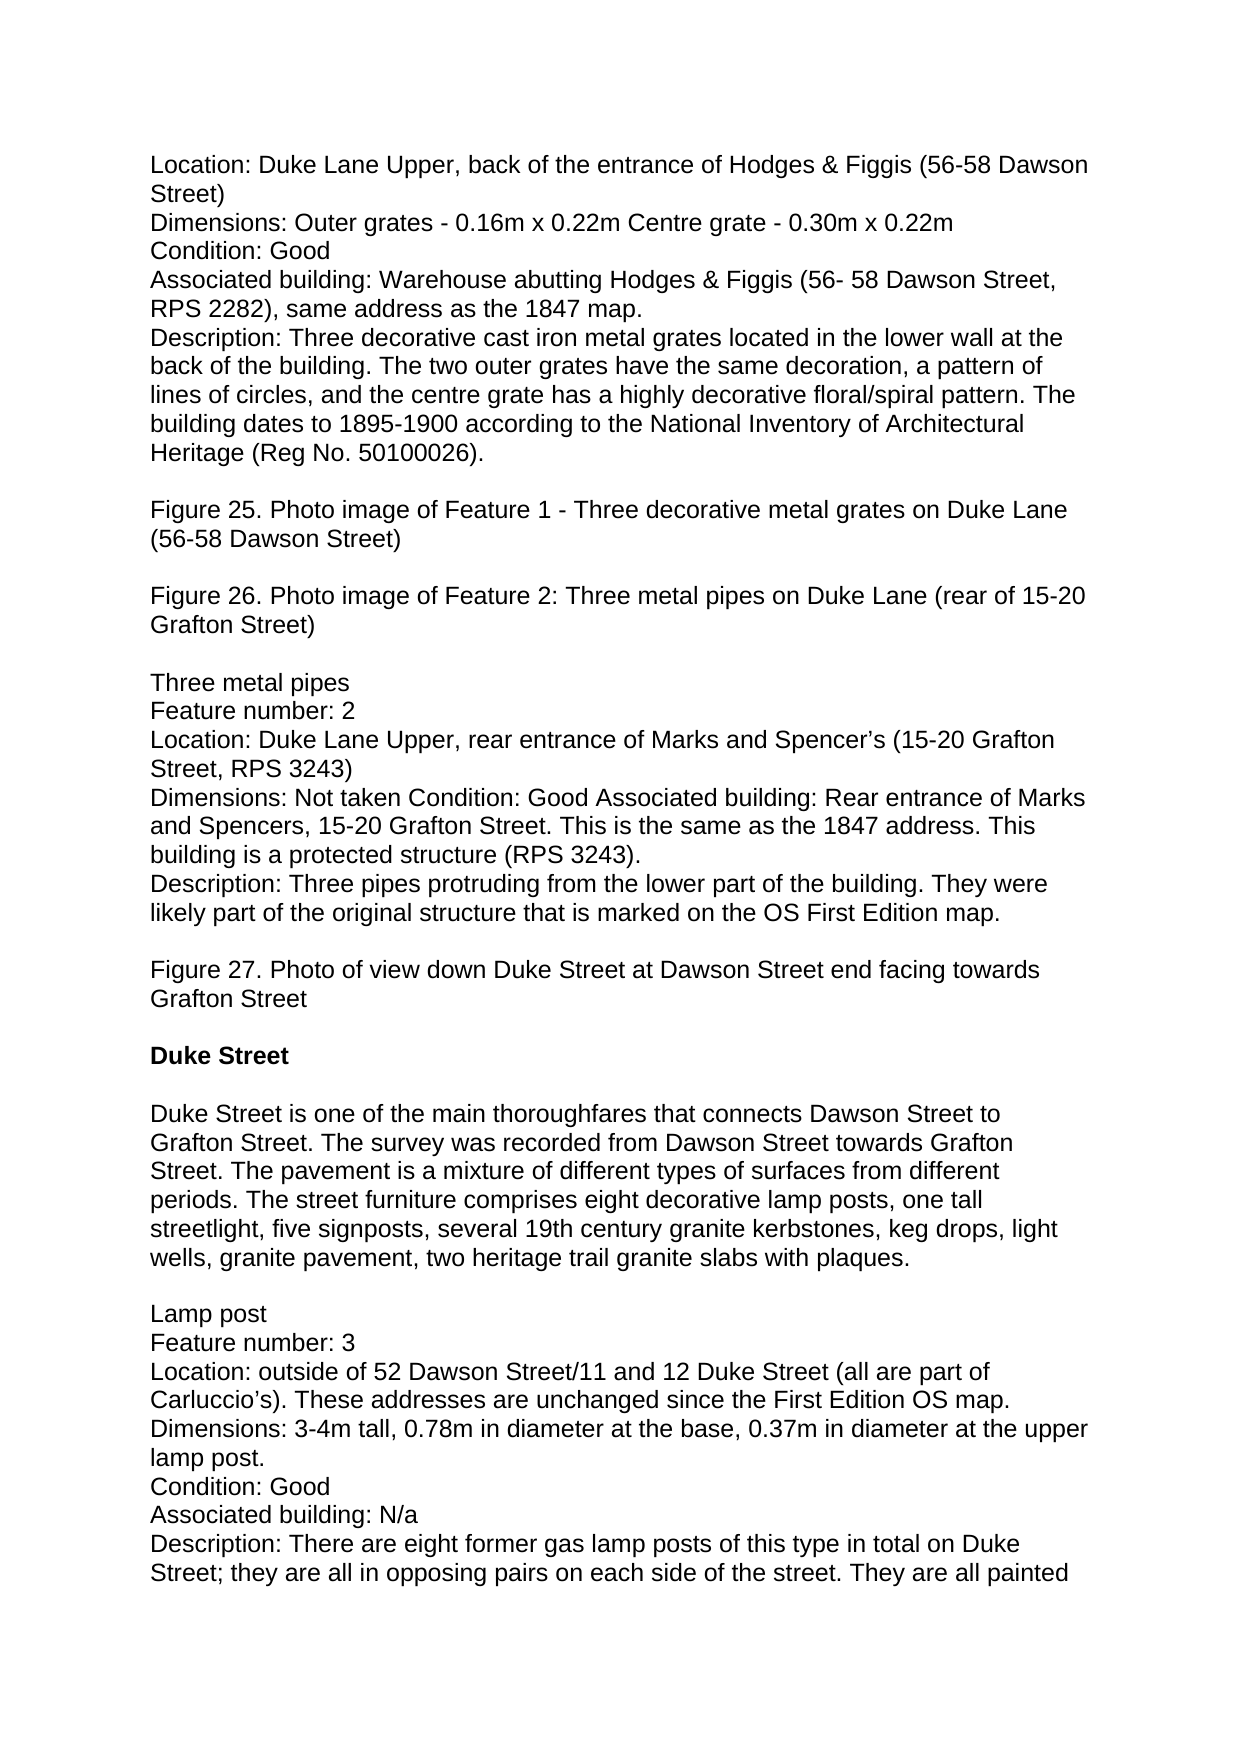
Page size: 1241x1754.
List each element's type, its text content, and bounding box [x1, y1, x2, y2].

text Condition: Good [150, 236, 1090, 265]
text Lamp post [150, 1299, 1090, 1328]
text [150, 1529, 1090, 1587]
text Condition: Good [150, 1472, 1090, 1501]
text Duke Street [150, 1041, 1090, 1070]
text Location: outside of 52 Dawson Street/11 and 12 Duke Street (all are part of Carluccio’s). These addresses are unchanged since the First Edition OS map. [150, 1357, 1090, 1414]
text Figure 27. Photo of view down Duke Street at Dawson Street end facing towards Grafton Street [150, 955, 1090, 1012]
text Location: Duke Lane Upper, rear entrance of Marks and Spencer’s (15-20 Grafton Street, RPS 3243) [150, 725, 1090, 782]
text Associated building: Warehouse abutting Hodges & Figgis (56- 58 Dawson Street, RPS 2282), same address as the 1847 map. [150, 265, 1090, 322]
text Duke Street is one of the main thoroughfares that connects Dawson Street to Grafton Street. The survey was recorded from Dawson Street towards Grafton Street. The pavement is a mixture of different types of surfaces from different periods. The street furniture comprises eight decorative lamp posts, one tall streetlight, five signposts, several 19th century granite kerbstones, keg drops, light wells, granite pavement, two heritage trail granite slabs with plaques. [150, 1099, 1090, 1271]
text Associated building: N/a [150, 1501, 1090, 1529]
text Feature number: 2 [150, 696, 1090, 725]
text Figure 26. Photo image of Feature 2: Three metal pipes on Duke Lane (rear of 15-20 Grafton Street) [150, 581, 1090, 639]
text Three metal pipes [150, 667, 1090, 696]
text Dimensions: 3-4m tall, 0.78m in diameter at the base, 0.37m in diameter at the upper lamp post. [150, 1414, 1090, 1472]
text Description: Three pipes protruding from the lower part of the building. They were likely part of the original structure that is marked on the OS First Edition map. [150, 869, 1090, 926]
text Feature number: 3 [150, 1328, 1090, 1357]
text Dimensions: Outer grates - 0.16m x 0.22m Centre grate - 0.30m x 0.22m [150, 207, 1090, 236]
text Location: Duke Lane Upper, back of the entrance of Hodges & Figgis (56-58 Dawson Street) [150, 150, 1090, 207]
text Figure 25. Photo image of Feature 1 - Three decorative metal grates on Duke Lane (56-58 Dawson Street) [150, 495, 1090, 552]
text Description: Three decorative cast iron metal grates located in the lower wall at the back of the building. The two outer grates have the same decoration, a pattern of lines of circles, and the centre grate has a highly decorative floral/spiral pattern. The building dates to 1895-1900 according to the National Inventory of Architectural Heritage (Reg No. 50100026). [150, 322, 1090, 466]
text Dimensions: Not taken Condition: Good Associated building: Rear entrance of Marks and Spencers, 15-20 Grafton Street. This is the same as the 1847 address. This building is a protected structure (RPS 3243). [150, 782, 1090, 869]
